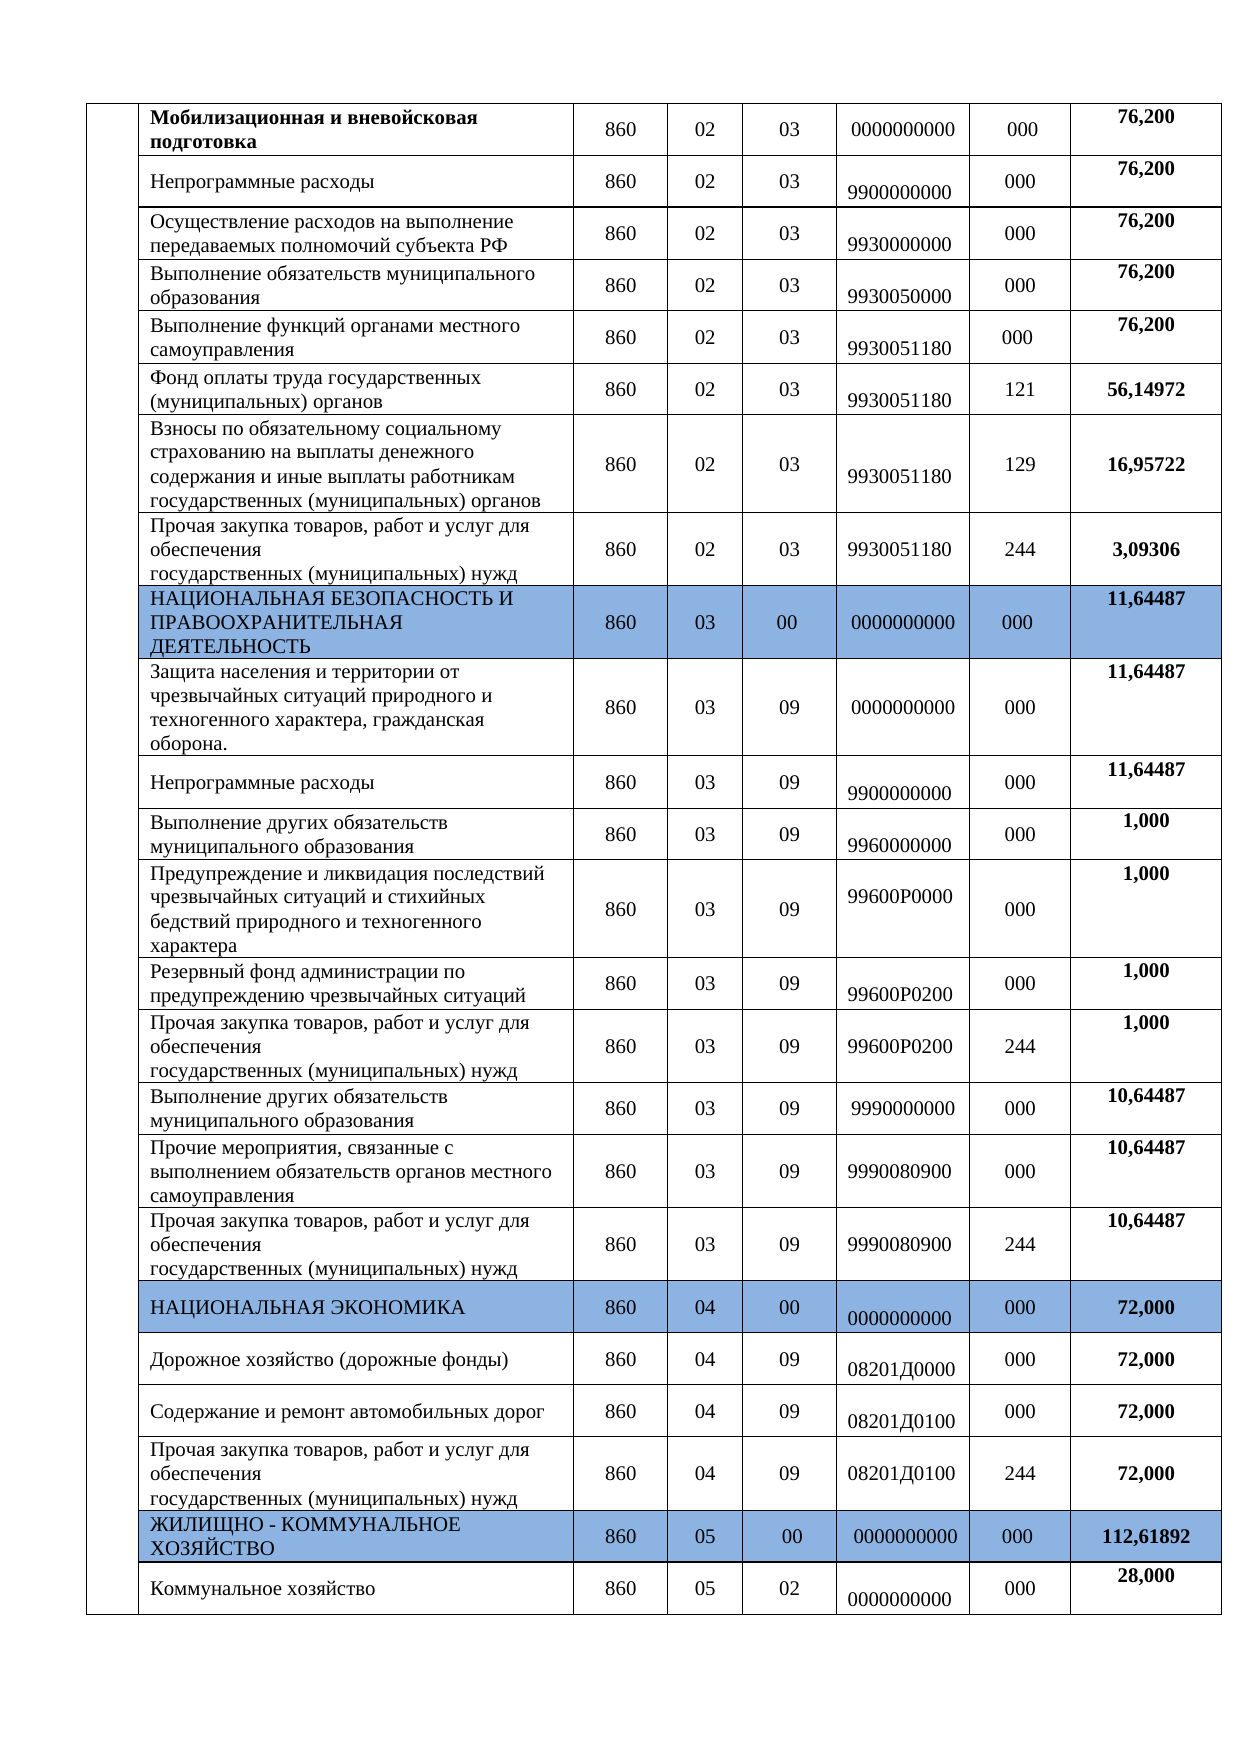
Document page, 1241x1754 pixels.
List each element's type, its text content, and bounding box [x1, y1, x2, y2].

table_cell 860 [574, 208, 667, 258]
table_cell 10,64487 [1071, 1208, 1221, 1280]
table_cell Коммунальное хозяйство [139, 1563, 573, 1613]
table_cell 9930000000 [837, 208, 969, 258]
table_cell 9930050000 [837, 260, 969, 310]
table_cell 02 [668, 104, 742, 154]
table_cell 860 [574, 756, 667, 807]
table_cell 860 [574, 1333, 667, 1384]
table_cell 11,64487 [1071, 756, 1221, 807]
table_cell 72,000 [1071, 1333, 1221, 1384]
table_cell Выполнение других обязательств муниципального образования [139, 1083, 573, 1134]
table_cell 1,000 [1071, 958, 1221, 1009]
table_cell 00 [743, 1511, 836, 1561]
table_cell Выполнение функций органами местного самоуправления [139, 311, 573, 362]
table_cell 860 [574, 311, 667, 362]
table_cell Выполнение обязательств муниципального образования [139, 260, 573, 310]
table_cell 0000000000 [837, 586, 969, 658]
table_cell 56,14972 [1071, 364, 1221, 414]
table_cell 03 [743, 364, 836, 414]
table_cell 860 [574, 1563, 667, 1613]
table_cell Прочие мероприятия, связанные с выполнением обязательств органов местного самоуправления [139, 1135, 573, 1207]
table_cell 16,95722 [1071, 415, 1221, 512]
table_cell 03 [743, 260, 836, 310]
table_cell 03 [743, 311, 836, 362]
table_cell 03 [743, 513, 836, 585]
table_cell 860 [574, 104, 667, 154]
table_cell 09 [743, 860, 836, 957]
table_cell 000 [970, 1511, 1070, 1561]
table_cell Мобилизационная и вневойсковая подготовка [139, 104, 573, 154]
table_cell НАЦИОНАЛЬНАЯ ЭКОНОМИКА [139, 1281, 573, 1332]
table_cell 860 [574, 659, 667, 755]
table_cell 04 [668, 1385, 742, 1436]
table_cell 08201Д0100 [837, 1437, 969, 1509]
table_cell 1,000 [1071, 1010, 1221, 1082]
table_cell Непрограммные расходы [139, 156, 573, 206]
table_cell 04 [668, 1333, 742, 1384]
table_cell 244 [970, 1208, 1070, 1280]
table_cell 02 [743, 1563, 836, 1613]
table_cell 000 [970, 208, 1070, 258]
table_cell 76,200 [1071, 311, 1221, 362]
table_cell Прочая закупка товаров, работ и услуг для обеспечения государственных (муниципальных) нужд [139, 1437, 573, 1509]
table_cell 0000000000 [837, 659, 969, 755]
table_cell 03 [668, 1208, 742, 1280]
table_cell 000 [970, 756, 1070, 807]
table_cell 03 [743, 208, 836, 258]
table_cell 03 [668, 1010, 742, 1082]
table_cell НАЦИОНАЛЬНАЯ БЕЗОПАСНОСТЬ И ПРАВООХРАНИТЕЛЬНАЯ ДЕЯТЕЛЬНОСТЬ [139, 586, 573, 658]
table_cell Дорожное хозяйство (дорожные фонды) [139, 1333, 573, 1384]
table_cell Резервный фонд администрации по предупреждению чрезвычайных ситуаций [139, 958, 573, 1009]
table_cell 860 [574, 415, 667, 512]
table_cell 02 [668, 513, 742, 585]
table_cell 05 [668, 1563, 742, 1613]
table_cell 02 [668, 311, 742, 362]
table_cell 02 [668, 260, 742, 310]
table_cell Защита населения и территории от чрезвычайных ситуаций природного и техногенного характера, гражданская оборона. [139, 659, 573, 755]
table_cell 860 [574, 958, 667, 1009]
table_cell 0000000000 [837, 1563, 969, 1613]
table_cell 02 [668, 156, 742, 206]
table_cell Предупреждение и ликвидация последствий чрезвычайных ситуаций и стихийных бедствий природного и техногенного характера [139, 860, 573, 957]
table_cell 76,200 [1071, 260, 1221, 310]
table_cell 860 [574, 156, 667, 206]
table_cell 860 [574, 1385, 667, 1436]
table_cell Прочая закупка товаров, работ и услуг для обеспечения государственных (муниципальных) нужд [139, 1208, 573, 1280]
table_cell 000 [970, 1135, 1070, 1207]
table_cell 02 [668, 208, 742, 258]
table_cell 76,200 [1071, 104, 1221, 154]
table_cell 860 [574, 1437, 667, 1509]
table_cell 09 [743, 756, 836, 807]
table_cell 9930051180 [837, 364, 969, 414]
table_cell 10,64487 [1071, 1083, 1221, 1134]
table_cell 000 [970, 311, 1070, 362]
table_cell 000 [970, 958, 1070, 1009]
table_cell 1,000 [1071, 860, 1221, 957]
table_cell 1,000 [1071, 809, 1221, 859]
table_cell 000 [970, 809, 1070, 859]
table_cell 03 [668, 659, 742, 755]
table_cell 000 [970, 860, 1070, 957]
table_cell 02 [668, 415, 742, 512]
table_cell 9900000000 [837, 756, 969, 807]
table_cell 860 [574, 1010, 667, 1082]
table_cell 9930051180 [837, 311, 969, 362]
table_cell 129 [970, 415, 1070, 512]
table_cell 28,000 [1071, 1563, 1221, 1613]
table_cell 00 [743, 586, 836, 658]
table_cell Прочая закупка товаров, работ и услуг для обеспечения государственных (муниципальных) нужд [139, 513, 573, 585]
table_cell 244 [970, 1437, 1070, 1509]
table_cell 09 [743, 659, 836, 755]
table_cell 03 [743, 104, 836, 154]
table_cell 09 [743, 1333, 836, 1384]
table_cell 08201Д0000 [837, 1333, 969, 1384]
table_cell 000 [970, 1281, 1070, 1332]
table_cell 09 [743, 1010, 836, 1082]
table_cell 860 [574, 1511, 667, 1561]
table_cell 244 [970, 513, 1070, 585]
table_cell 05 [668, 1511, 742, 1561]
table_cell 0000000000 [837, 1511, 969, 1561]
table_cell 860 [574, 1281, 667, 1332]
table_cell 03 [743, 156, 836, 206]
table_cell 3,09306 [1071, 513, 1221, 585]
table_cell 9900000000 [837, 156, 969, 206]
table_cell 03 [668, 756, 742, 807]
table_cell 00 [743, 1281, 836, 1332]
table_cell 9990080900 [837, 1208, 969, 1280]
table_cell 000 [970, 1083, 1070, 1134]
table_cell 244 [970, 1010, 1070, 1082]
table_cell 11,64487 [1071, 586, 1221, 658]
table_cell 860 [574, 1208, 667, 1280]
table_cell 860 [574, 513, 667, 585]
table_cell 03 [668, 958, 742, 1009]
table_cell 9960000000 [837, 809, 969, 859]
table_cell 112,61892 [1071, 1511, 1221, 1561]
table_cell 0000000000 [837, 1281, 969, 1332]
table_cell 000 [970, 1563, 1070, 1613]
table_cell 04 [668, 1281, 742, 1332]
table_cell 03 [668, 860, 742, 957]
table_cell Прочая закупка товаров, работ и услуг для обеспечения государственных (муниципальных) нужд [139, 1010, 573, 1082]
table_cell 000 [970, 1333, 1070, 1384]
table_cell Выполнение других обязательств муниципального образования [139, 809, 573, 859]
table_cell 72,000 [1071, 1437, 1221, 1509]
table_cell 000 [970, 260, 1070, 310]
table_cell 9990000000 [837, 1083, 969, 1134]
table_cell Взносы по обязательному социальному страхованию на выплаты денежного содержания и иные выплаты работникам государственных (муниципальных) органов [139, 415, 573, 512]
table_cell 09 [743, 1385, 836, 1436]
table_cell 9930051180 [837, 513, 969, 585]
table_cell 860 [574, 1135, 667, 1207]
table_cell 000 [970, 586, 1070, 658]
table_cell 860 [574, 260, 667, 310]
table_cell 99600Р0200 [837, 1010, 969, 1082]
table_cell Фонд оплаты труда государственных (муниципальных) органов [139, 364, 573, 414]
table_cell Осуществление расходов на выполнение передаваемых полномочий субъекта РФ [139, 208, 573, 258]
table_cell 03 [668, 1083, 742, 1134]
table_cell Непрограммные расходы [139, 756, 573, 807]
table_cell 000 [970, 156, 1070, 206]
table_cell 76,200 [1071, 156, 1221, 206]
table_cell 09 [743, 958, 836, 1009]
table_cell 000 [970, 104, 1070, 154]
table_cell 09 [743, 809, 836, 859]
table_cell 04 [668, 1437, 742, 1509]
table_cell 860 [574, 1083, 667, 1134]
table_cell 860 [574, 809, 667, 859]
table_cell ЖИЛИЩНО - КОММУНАЛЬНОЕ ХОЗЯЙСТВО [139, 1511, 573, 1561]
table_cell 000 [970, 659, 1070, 755]
table_cell 09 [743, 1208, 836, 1280]
table_cell 09 [743, 1135, 836, 1207]
table_cell 9930051180 [837, 415, 969, 512]
table_cell 860 [574, 860, 667, 957]
table_cell 03 [743, 415, 836, 512]
table_cell 72,000 [1071, 1385, 1221, 1436]
table_cell 72,000 [1071, 1281, 1221, 1332]
table_cell Содержание и ремонт автомобильных дорог [139, 1385, 573, 1436]
table_cell 000 [970, 1385, 1070, 1436]
table_cell 0000000000 [837, 104, 969, 154]
table_cell 76,200 [1071, 208, 1221, 258]
table_cell 02 [668, 364, 742, 414]
table_cell 121 [970, 364, 1070, 414]
table_cell 03 [668, 1135, 742, 1207]
table_cell 11,64487 [1071, 659, 1221, 755]
table_cell 09 [743, 1437, 836, 1509]
table_cell 9990080900 [837, 1135, 969, 1207]
table_cell 99600Р0200 [837, 958, 969, 1009]
table_cell 09 [743, 1083, 836, 1134]
table_cell 860 [574, 586, 667, 658]
table_cell 08201Д0100 [837, 1385, 969, 1436]
table_cell 99600Р0000 [837, 860, 969, 957]
table_cell 03 [668, 586, 742, 658]
table_cell 860 [574, 364, 667, 414]
table_cell 10,64487 [1071, 1135, 1221, 1207]
table_cell 03 [668, 809, 742, 859]
